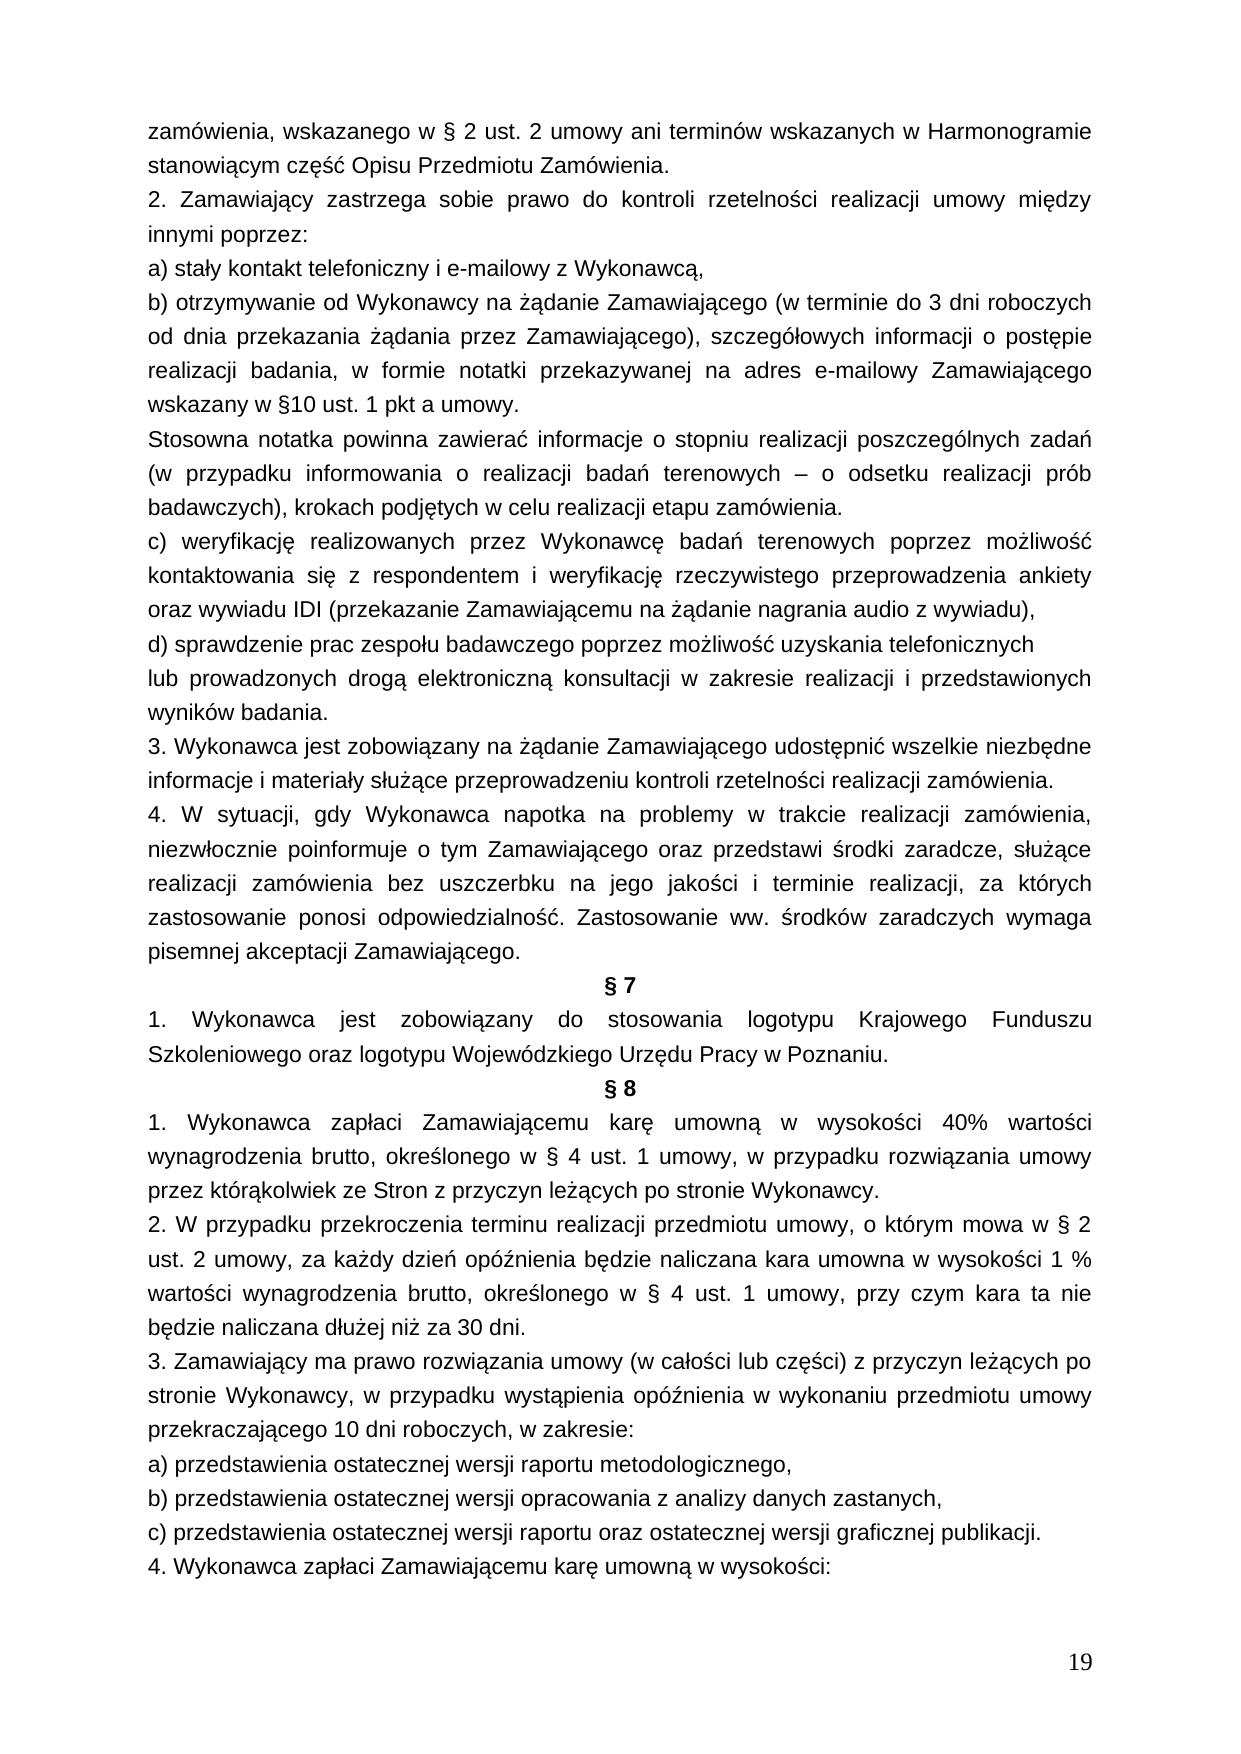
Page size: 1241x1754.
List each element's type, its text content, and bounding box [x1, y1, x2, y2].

text 1. Wykonawca jest zobowiązany do stosowania logotypu Krajowego Funduszu Szkoleniowego oraz logotypu Wojewódzkiego Urzędu Pracy w Poznaniu. [148, 1006, 1092, 1067]
text lub prowadzonych drogą elektroniczną konsultacji w zakresie realizacji i przedstawionych wyników badania. [148, 665, 1092, 725]
text 4. W sytuacji, gdy Wykonawca napotka na problemy w trakcie realizacji zamówienia, niezwłocznie poinformuje o tym Zamawiającego oraz przedstawi środki zaradcze, służące realizacji zamówienia bez uszczerbku na jego jakości i terminie realizacji, za których zastosowanie ponosi odpowiedzialność. Zastosowanie ww. środków zaradczych wymaga pisemnej akceptacji Zamawiającego. [148, 801, 1092, 964]
text b) otrzymywanie od Wykonawcy na żądanie Zamawiającego (w terminie do 3 dni roboczych od dnia przekazania żądania przez Zamawiającego), szczegółowych informacji o postępie realizacji badania, w formie notatki przekazywanej na adres e-mailowy Zamawiającego wskazany w §10 ust. 1 pkt a umowy. [148, 289, 1092, 418]
text c) weryfikację realizowanych przez Wykonawcę badań terenowych poprzez możliwość kontaktowania się z respondentem i weryfikację rzeczywistego przeprowadzenia ankiety oraz wywiadu IDI (przekazanie Zamawiającemu na żądanie nagrania audio z wywiadu), [148, 528, 1092, 623]
text c) przedstawienia ostatecznej wersji raportu oraz ostatecznej wersji graficznej publikacji. [148, 1519, 1092, 1545]
text d) sprawdzenie prac zespołu badawczego poprzez możliwość uzyskania telefonicznych [148, 631, 1092, 657]
text 2. W przypadku przekroczenia terminu realizacji przedmiotu umowy, o którym mowa w § 2 ust. 2 umowy, za każdy dzień opóźnienia będzie naliczana kara umowna w wysokości 1 % wartości wynagrodzenia brutto, określonego w § 4 ust. 1 umowy, przy czym kara ta nie będzie naliczana dłużej niż za 30 dni. [148, 1211, 1092, 1340]
text a) przedstawienia ostatecznej wersji raportu metodologicznego, [148, 1451, 1092, 1477]
text § 7 [148, 972, 1092, 999]
text 2. Zamawiający zastrzega sobie prawo do kontroli rzetelności realizacji umowy między innymi poprzez: [148, 186, 1092, 247]
text § 8 [148, 1075, 1092, 1101]
text 3. Zamawiający ma prawo rozwiązania umowy (w całości lub części) z przyczyn leżących po stronie Wykonawcy, w przypadku wystąpienia opóźnienia w wykonaniu przedmiotu umowy przekraczającego 10 dni roboczych, w zakresie: [148, 1348, 1092, 1443]
text 3. Wykonawca jest zobowiązany na żądanie Zamawiającego udostępnić wszelkie niezbędne informacje i materiały służące przeprowadzeniu kontroli rzetelności realizacji zamówienia. [148, 733, 1092, 794]
text b) przedstawienia ostatecznej wersji opracowania z analizy danych zastanych, [148, 1485, 1092, 1511]
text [148, 118, 1092, 179]
text a) stały kontakt telefoniczny i e-mailowy z Wykonawcą, [148, 255, 1092, 281]
text 4. Wykonawca zapłaci Zamawiającemu karę umowną w wysokości: [148, 1553, 1092, 1579]
text 1. Wykonawca zapłaci Zamawiającemu karę umowną w wysokości 40% wartości wynagrodzenia brutto, określonego w § 4 ust. 1 umowy, w przypadku rozwiązania umowy przez którąkolwiek ze Stron z przyczyn leżących po stronie Wykonawcy. [148, 1109, 1092, 1204]
text Stosowna notatka powinna zawierać informacje o stopniu realizacji poszczególnych zadań (w przypadku informowania o realizacji badań terenowych – o odsetku realizacji prób badawczych), krokach podjętych w celu realizacji etapu zamówienia. [148, 426, 1092, 520]
